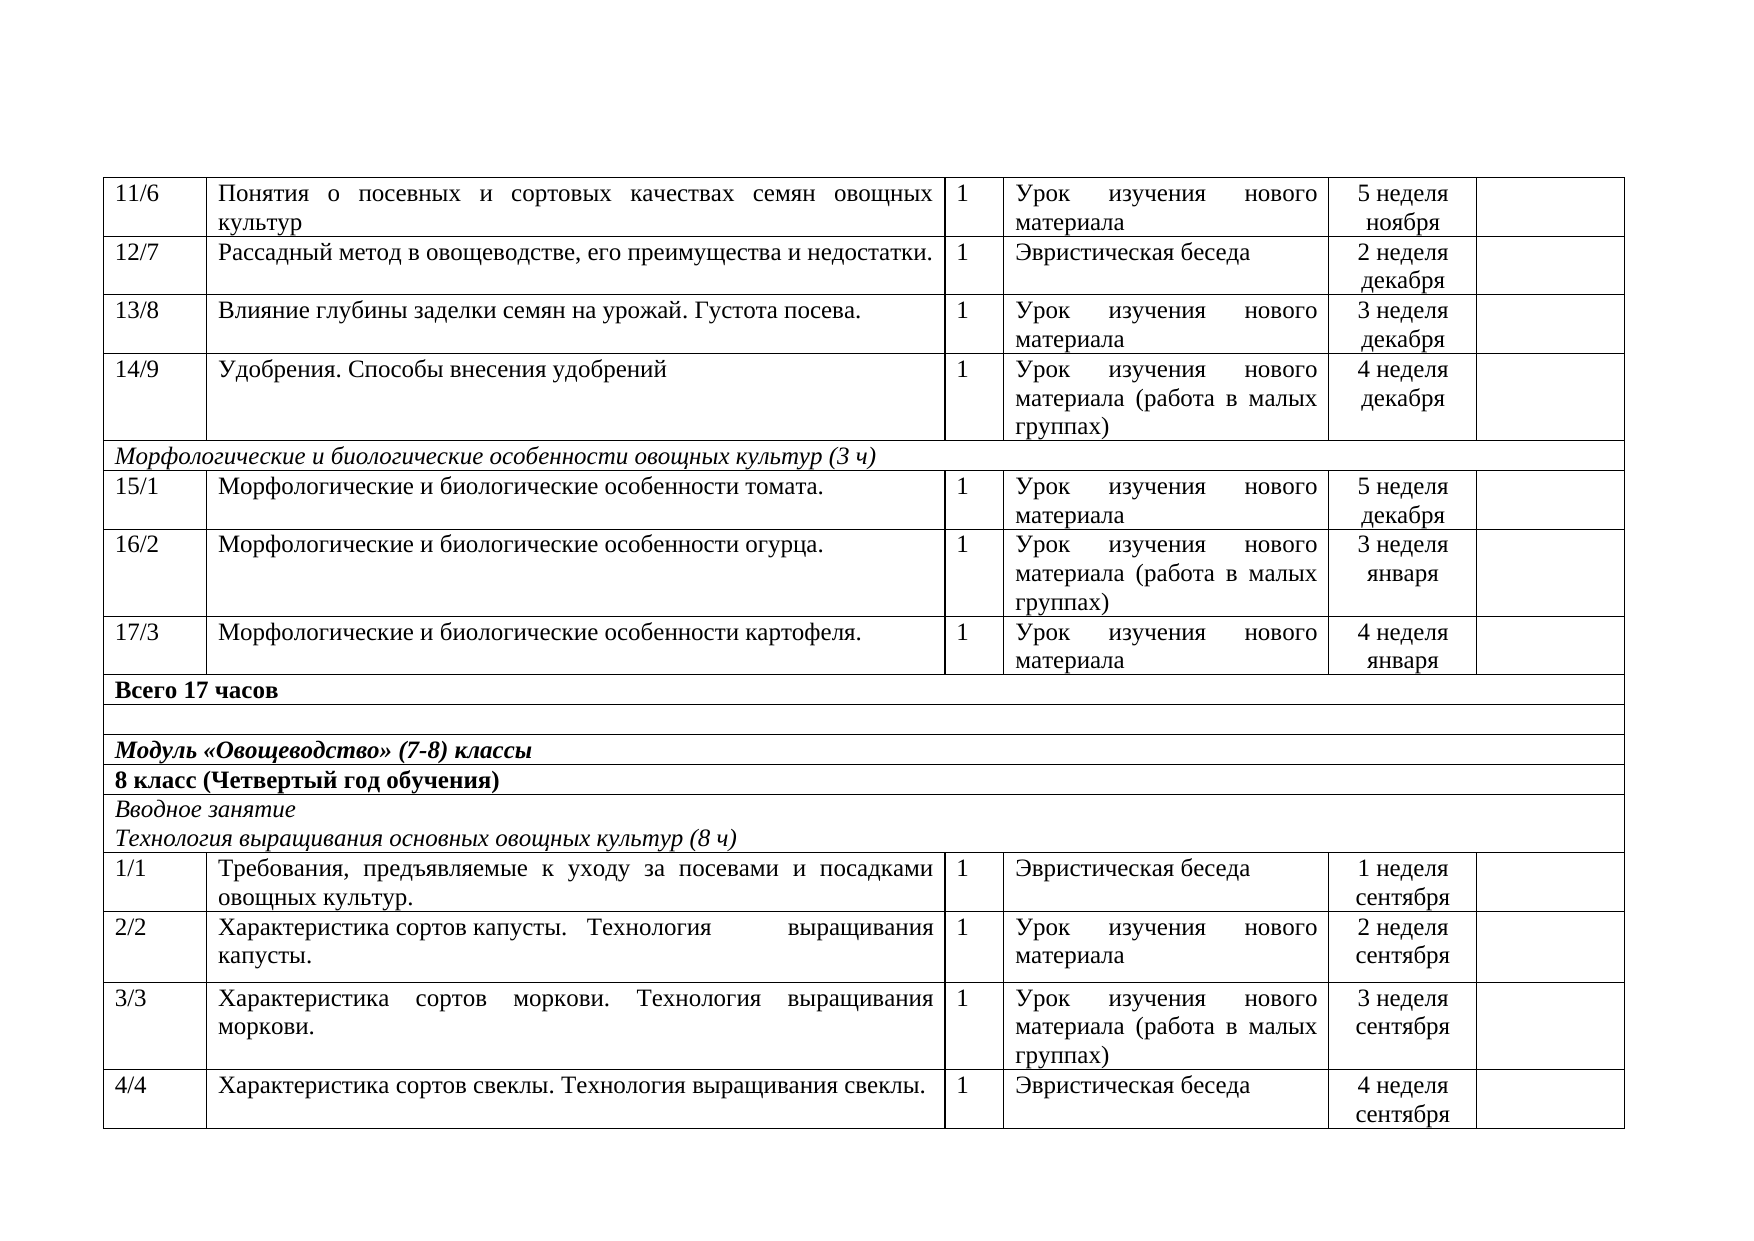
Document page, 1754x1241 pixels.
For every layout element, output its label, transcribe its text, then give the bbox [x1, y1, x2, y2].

table_cell Эвристическая беседа [1004, 1070, 1328, 1127]
table_cell Урок изучения нового материала (работа в малых группах) [1004, 530, 1328, 616]
table_cell Морфологические и биологические особенности овощных культур (3 ч) [104, 441, 1624, 470]
table_cell [1477, 295, 1624, 353]
table_cell Всего 17 часов [104, 675, 1624, 704]
table_cell Урок изучения нового материала [1004, 178, 1328, 236]
table_cell Рассадный метод в овощеводстве, его преимущества и недостатки. [207, 237, 944, 294]
table_cell 4 неделя декабря [1329, 354, 1476, 440]
table_cell [1477, 237, 1624, 294]
table_cell 5 неделя декабря [1329, 471, 1476, 528]
table_cell Морфологические и биологические особенности томата. [207, 471, 944, 528]
table_cell Урок изучения нового материала [1004, 471, 1328, 528]
table_cell 3 неделя сентября [1329, 983, 1476, 1069]
table_cell 1 [946, 983, 1003, 1069]
table_cell Вводное занятие Технология выращивания основных овощных культур (8 ч) [104, 795, 1624, 852]
table_cell 1 [946, 912, 1003, 982]
table_cell 11/6 [104, 178, 206, 236]
table_cell 1 [946, 1070, 1003, 1127]
table_cell 1 [946, 178, 1003, 236]
table_cell Морфологические и биологические особенности огурца. [207, 530, 944, 616]
table_cell Характеристика сортов свеклы. Технология выращивания свеклы. [207, 1070, 944, 1127]
table_cell [1477, 530, 1624, 616]
table_cell [1477, 912, 1624, 982]
table_cell [1477, 617, 1624, 674]
table_cell Характеристика сортов моркови. Технология выращивания моркови. [207, 983, 944, 1069]
table_cell 1 [946, 295, 1003, 353]
table_cell [1477, 983, 1624, 1069]
table_cell 15/1 [104, 471, 206, 528]
table_cell Характеристика сортов капусты. Технология выращивания капусты. [207, 912, 944, 982]
table_cell 1 [946, 853, 1003, 911]
table_cell [1477, 471, 1624, 528]
table_cell 4/4 [104, 1070, 206, 1127]
table_cell Урок изучения нового материала [1004, 295, 1328, 353]
table_cell Модуль «Овощеводство» (7-8) классы [104, 735, 1624, 764]
table_cell Эвристическая беседа [1004, 853, 1328, 911]
table_cell 3 неделя декабря [1329, 295, 1476, 353]
table_cell Влияние глубины заделки семян на урожай. Густота посева. [207, 295, 944, 353]
table_cell 1 неделя сентября [1329, 853, 1476, 911]
table_cell [1477, 354, 1624, 440]
table_cell Понятия о посевных и сортовых качествах семян овощных культур [207, 178, 944, 236]
table_cell 2 неделя сентября [1329, 912, 1476, 982]
table_cell 3/3 [104, 983, 206, 1069]
table_cell 1 [946, 617, 1003, 674]
table_cell 5 неделя ноября [1329, 178, 1476, 236]
table_cell 1 [946, 530, 1003, 616]
table_cell 1/1 [104, 853, 206, 911]
table_cell Удобрения. Способы внесения удобрений [207, 354, 944, 440]
table_cell Эвристическая беседа [1004, 237, 1328, 294]
table_cell 1 [946, 354, 1003, 440]
table_cell Урок изучения нового материала (работа в малых группах) [1004, 983, 1328, 1069]
table_cell Урок изучения нового материала [1004, 617, 1328, 674]
table_cell [1477, 853, 1624, 911]
table_cell 14/9 [104, 354, 206, 440]
table_cell 17/3 [104, 617, 206, 674]
table_cell [104, 705, 1624, 734]
table_cell 16/2 [104, 530, 206, 616]
table_cell 8 класс (Четвертый год обучения) [104, 765, 1624, 793]
table_cell 2/2 [104, 912, 206, 982]
table_cell 3 неделя января [1329, 530, 1476, 616]
table_cell Морфологические и биологические особенности картофеля. [207, 617, 944, 674]
table_cell 13/8 [104, 295, 206, 353]
table_cell 1 [946, 471, 1003, 528]
table_cell [1477, 178, 1624, 236]
table_cell 12/7 [104, 237, 206, 294]
table_cell Урок изучения нового материала [1004, 912, 1328, 982]
table_cell 2 неделя декабря [1329, 237, 1476, 294]
table_cell 1 [946, 237, 1003, 294]
table_cell Требования, предъявляемые к уходу за посевами и посадками овощных культур. [207, 853, 944, 911]
table_cell Урок изучения нового материала (работа в малых группах) [1004, 354, 1328, 440]
table_cell 4 неделя сентября [1329, 1070, 1476, 1127]
table_cell [1477, 1070, 1624, 1127]
table_cell 4 неделя января [1329, 617, 1476, 674]
